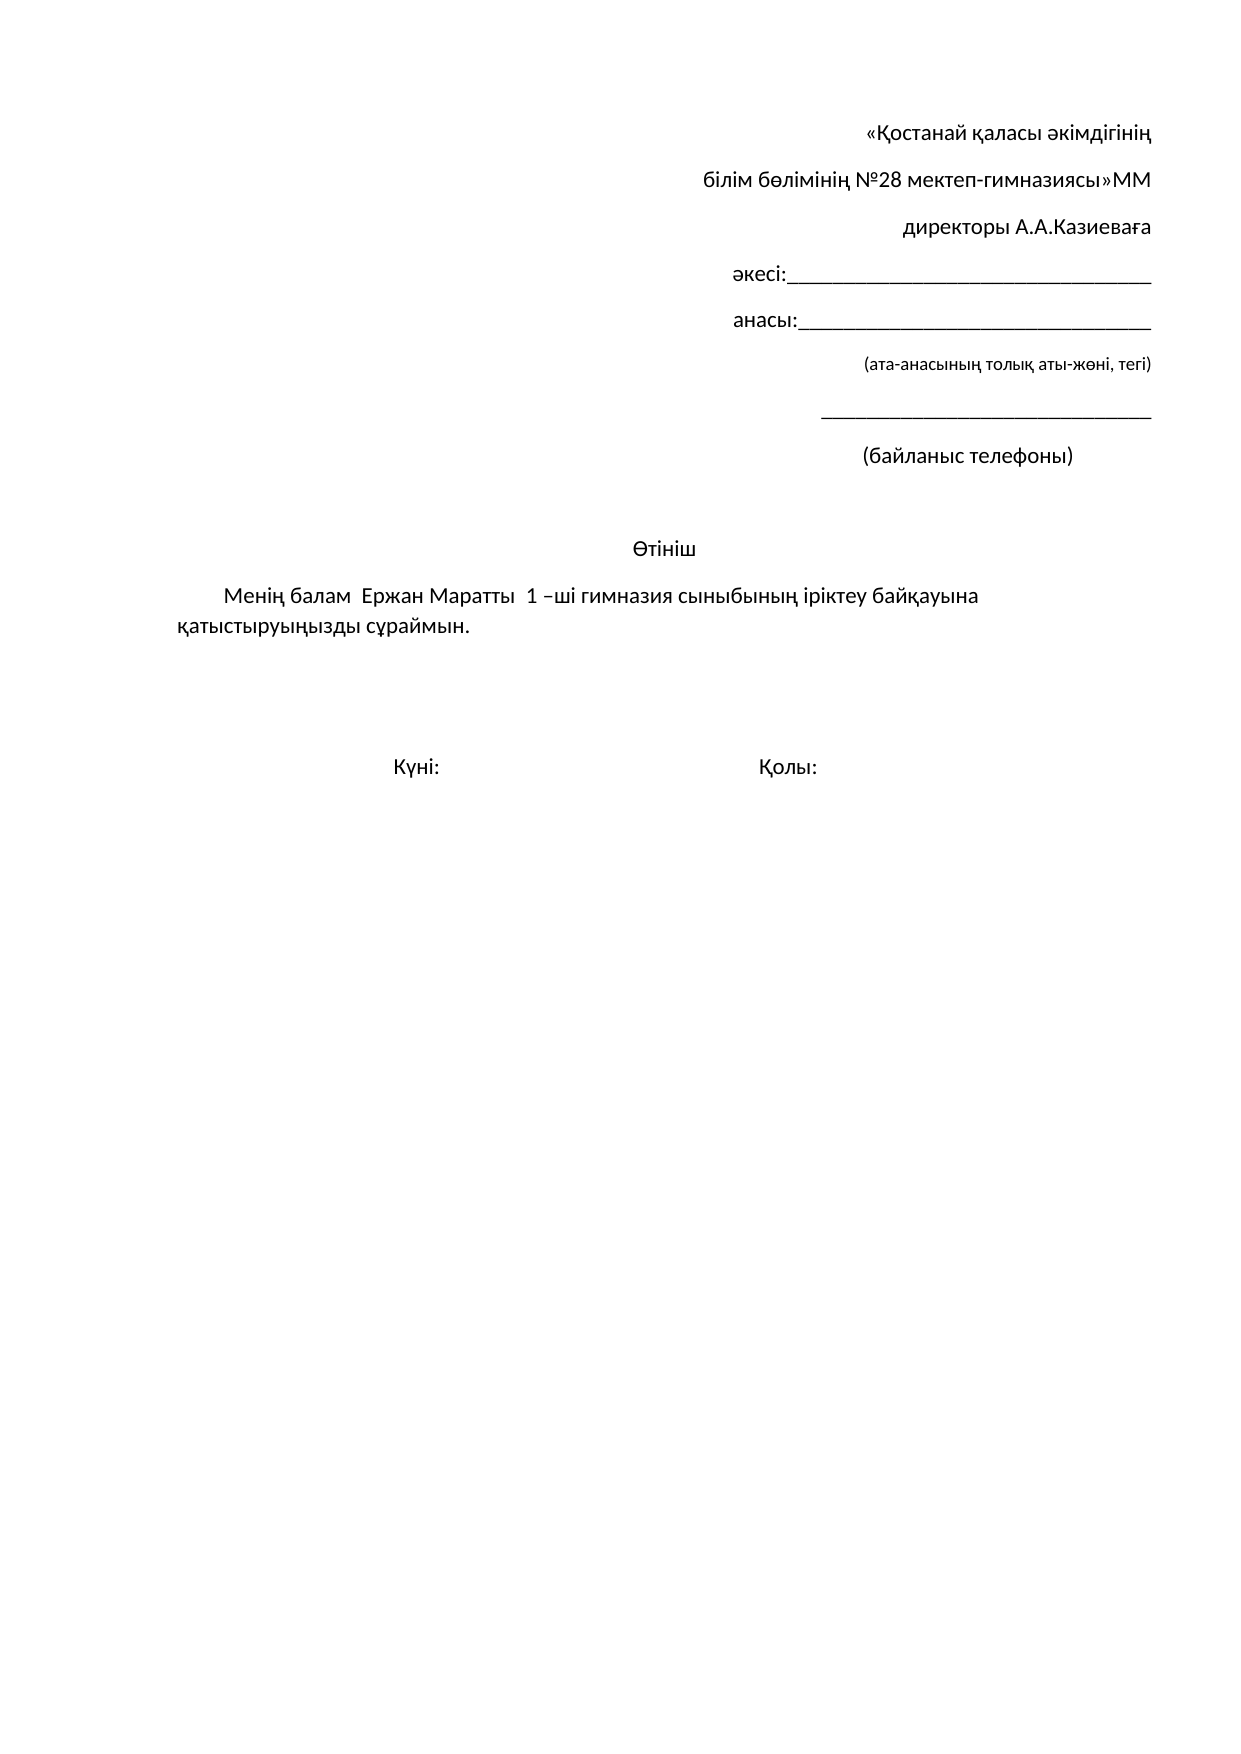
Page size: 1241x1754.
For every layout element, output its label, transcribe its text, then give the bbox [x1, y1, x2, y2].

text білім бөлімінің №28 мектеп-гимназиясы»ММ [177, 165, 1152, 193]
text әкесі:________________________________ [177, 259, 1152, 287]
text _____________________________ [177, 394, 1152, 422]
text «Қостанай қаласы әкімдігінің [177, 118, 1152, 146]
text (ата-анасының толық аты-жөні, тегі) [177, 352, 1152, 375]
text Күні: Қолы: [177, 752, 1152, 780]
text Менің балам Ержан Маратты 1 –ші гимназия сыныбының іріктеу байқауына қатыстыруыңызды сұраймын. [177, 581, 1152, 639]
text (байланыс телефоны) [177, 441, 1152, 469]
text анасы:_______________________________ [177, 306, 1152, 334]
text Өтініш [177, 534, 1152, 562]
text директоры А.А.Казиеваға [177, 212, 1152, 240]
